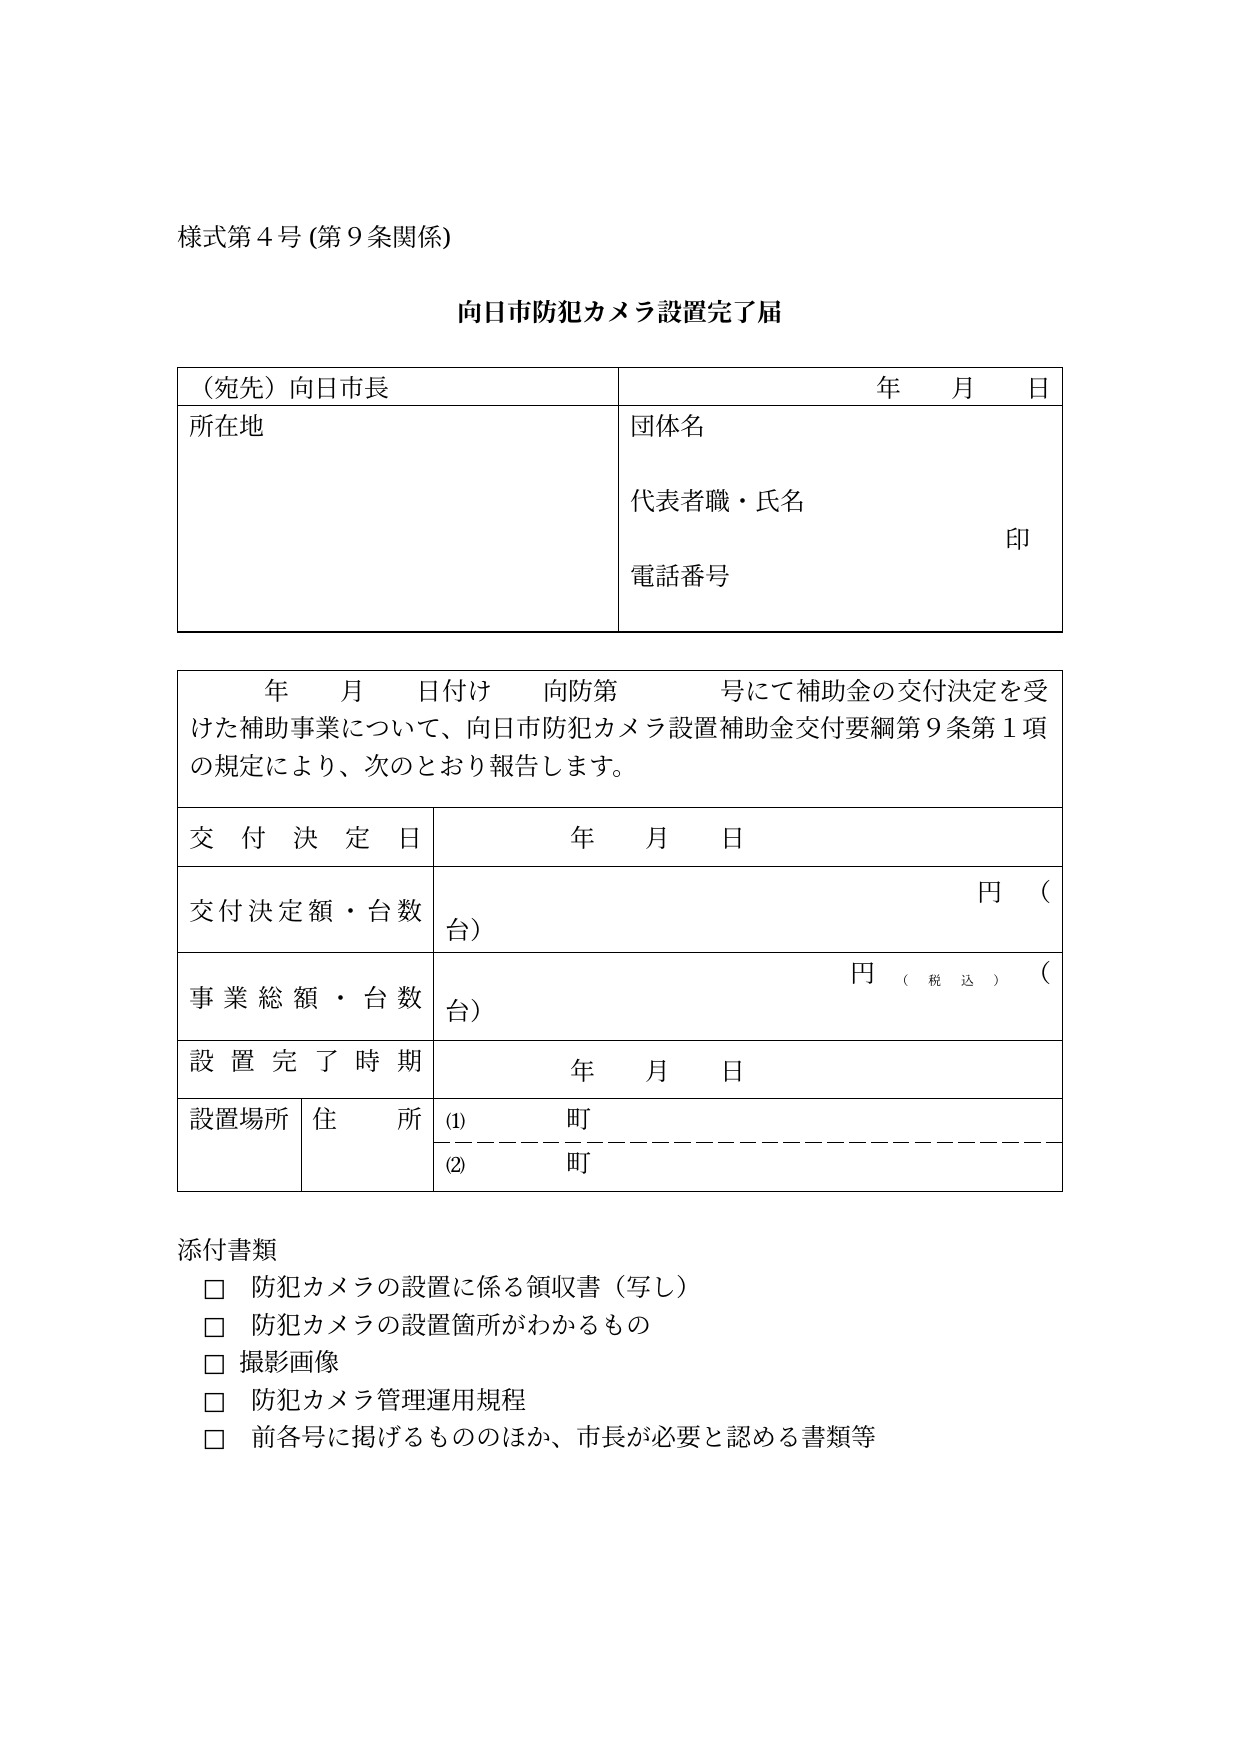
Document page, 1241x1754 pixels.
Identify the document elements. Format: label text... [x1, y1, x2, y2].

table_cell 交付決定額・台数 [178, 867, 433, 952]
table_cell 所在地 [178, 406, 618, 631]
table_header 年 月 日 [619, 368, 1062, 405]
text 添付書類 [177, 1230, 1063, 1267]
text 向日市防犯カメラ設置完了届 [177, 292, 1063, 329]
table_header （宛先）向日市長 [178, 368, 618, 405]
text 様式第４号 (第９条関係) [177, 217, 1063, 254]
table_cell ⑴ 町 [434, 1099, 1062, 1142]
table_header 年 月 日付け 向防第 号にて補助金の交付決定を受けた補助事業について、向日市防犯カメラ設置補助金交付要綱第９条第１項の規定により、次のとおり報告します。 [178, 671, 1062, 807]
table_cell 年 月 日 [434, 1041, 1062, 1098]
table_cell 団体名 代表者職・氏名 印 電話番号 [619, 406, 1062, 631]
table_cell 円（ 台） [434, 867, 1062, 952]
table_cell 住所 [302, 1099, 433, 1191]
table_cell 設置場所 [178, 1099, 301, 1191]
text 防犯カメラの設置に係る領収書（写し） [177, 1267, 1063, 1305]
table_cell 事業総額・台数 [178, 953, 433, 1040]
text 撮影画像 [177, 1342, 1063, 1380]
table_cell 円（税込）（ 台） [434, 953, 1062, 1040]
table_cell 年 月 日 [434, 808, 1062, 866]
text 前各号に掲げるもののほか、市長が必要と認める書類等 [177, 1417, 1063, 1455]
text 防犯カメラの設置箇所がわかるもの [177, 1305, 1063, 1342]
table_cell ⑵ 町 [434, 1142, 1062, 1191]
text 防犯カメラ管理運用規程 [177, 1380, 1063, 1417]
table_cell 交付決定日 [178, 808, 433, 866]
table_cell 設置完了時期 [178, 1041, 433, 1098]
